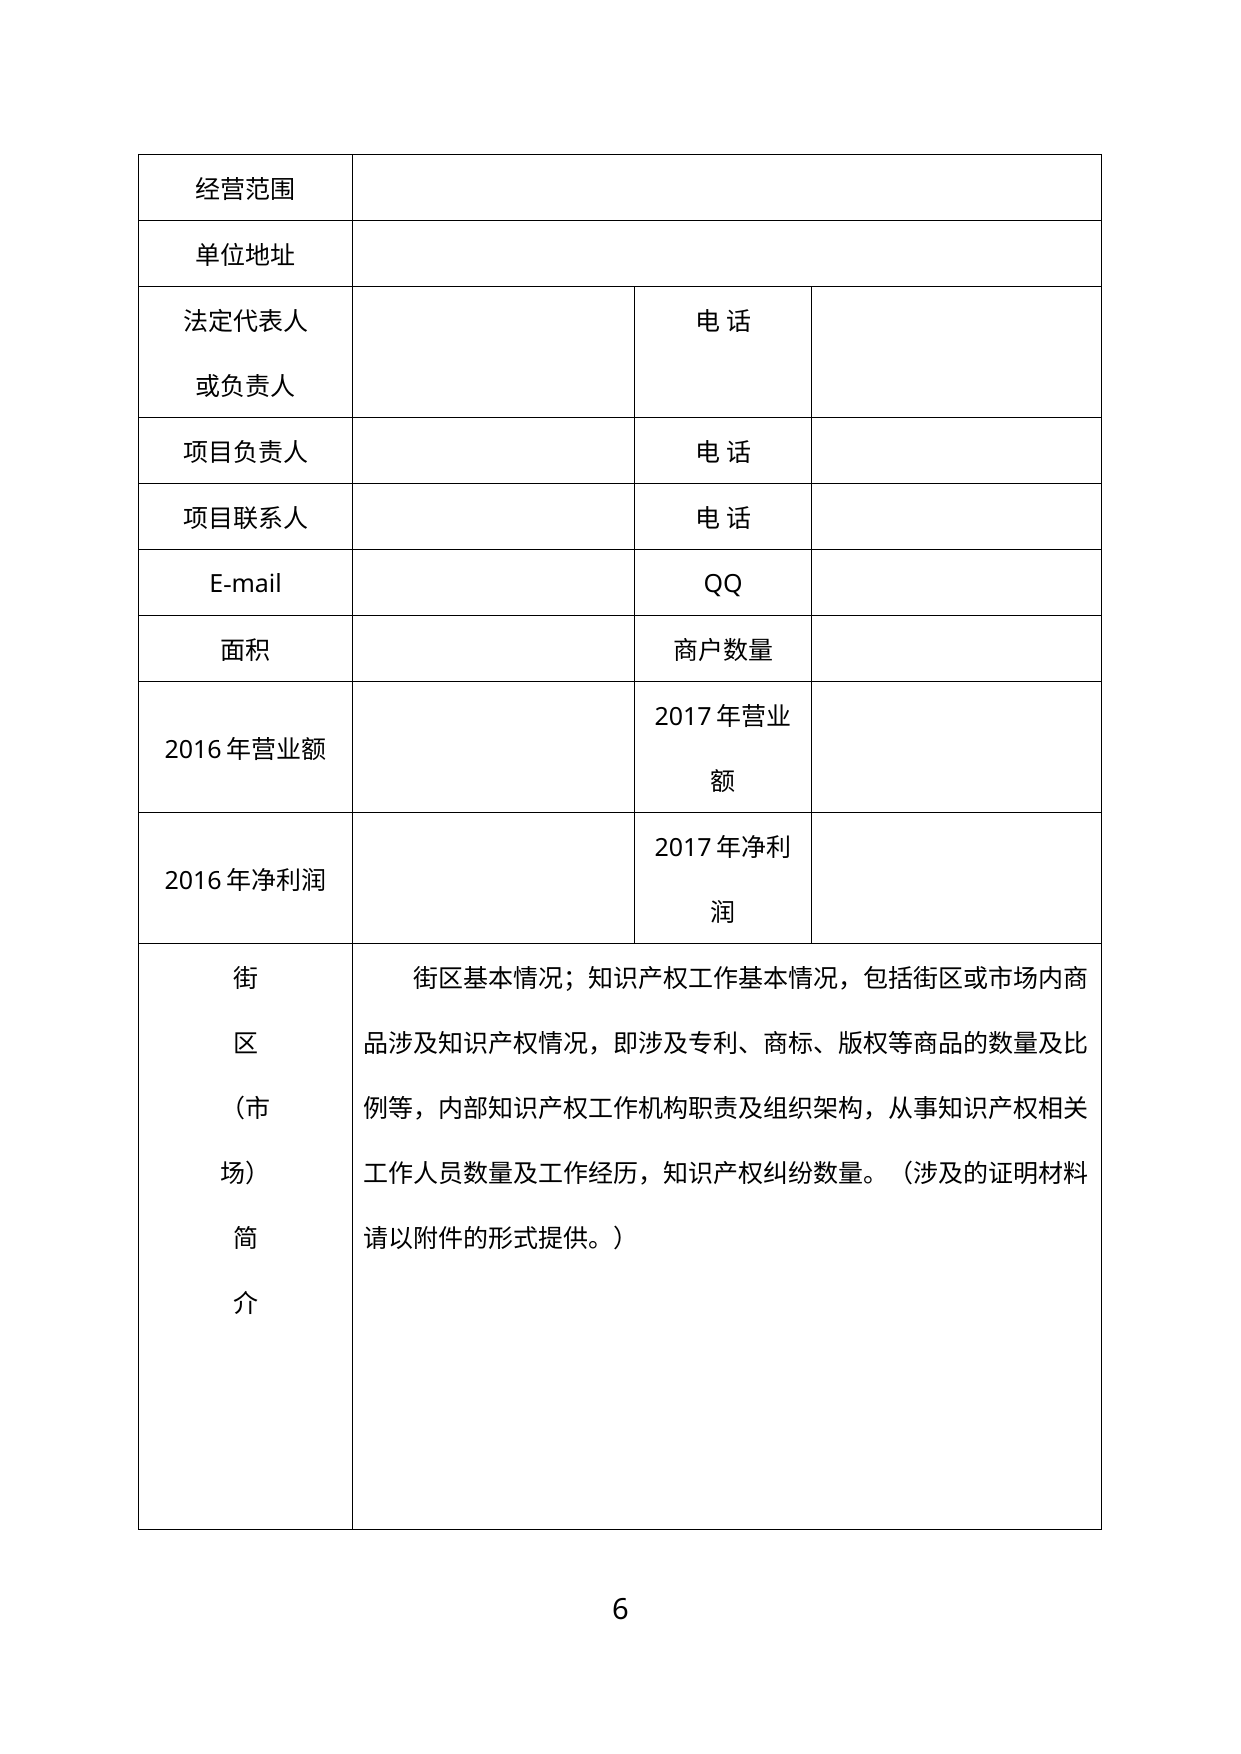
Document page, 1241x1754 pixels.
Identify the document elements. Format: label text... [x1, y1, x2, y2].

table_cell [812, 616, 1101, 681]
table_cell [812, 682, 1101, 812]
table_cell 单位地址 [139, 221, 352, 286]
table_cell [353, 287, 634, 417]
table_cell 2016年净利润 [139, 813, 352, 943]
table_cell QQ [635, 550, 811, 615]
table_cell 商户数量 [635, 616, 811, 681]
table_cell [353, 550, 634, 615]
table_cell 面积 [139, 616, 352, 681]
table_cell 经营范围 [139, 155, 352, 220]
table_cell [353, 682, 634, 812]
table_cell [353, 616, 634, 681]
table_cell 项目联系人 [139, 484, 352, 549]
table_cell [812, 418, 1101, 483]
table_cell 2017年营业额 [635, 682, 811, 812]
table_cell [812, 287, 1101, 417]
table_cell 电 话 [635, 484, 811, 549]
table_cell [812, 550, 1101, 615]
table_cell 2016年营业额 [139, 682, 352, 812]
table_cell 项目负责人 [139, 418, 352, 483]
table_cell 电 话 [635, 418, 811, 483]
table_cell [353, 813, 634, 943]
table_cell [353, 484, 634, 549]
table_cell 2017年净利润 [635, 813, 811, 943]
table_cell [353, 155, 1101, 220]
table_cell E-mail [139, 550, 352, 615]
table_cell 电 话 [635, 287, 811, 417]
table_cell [812, 813, 1101, 943]
table_cell [353, 418, 634, 483]
table_cell [353, 221, 1101, 286]
table_cell 法定代表人 或负责人 [139, 287, 352, 417]
table_cell 街 区 （市 场） 简 介 [139, 944, 352, 1529]
table_cell [812, 484, 1101, 549]
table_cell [353, 944, 1101, 1529]
